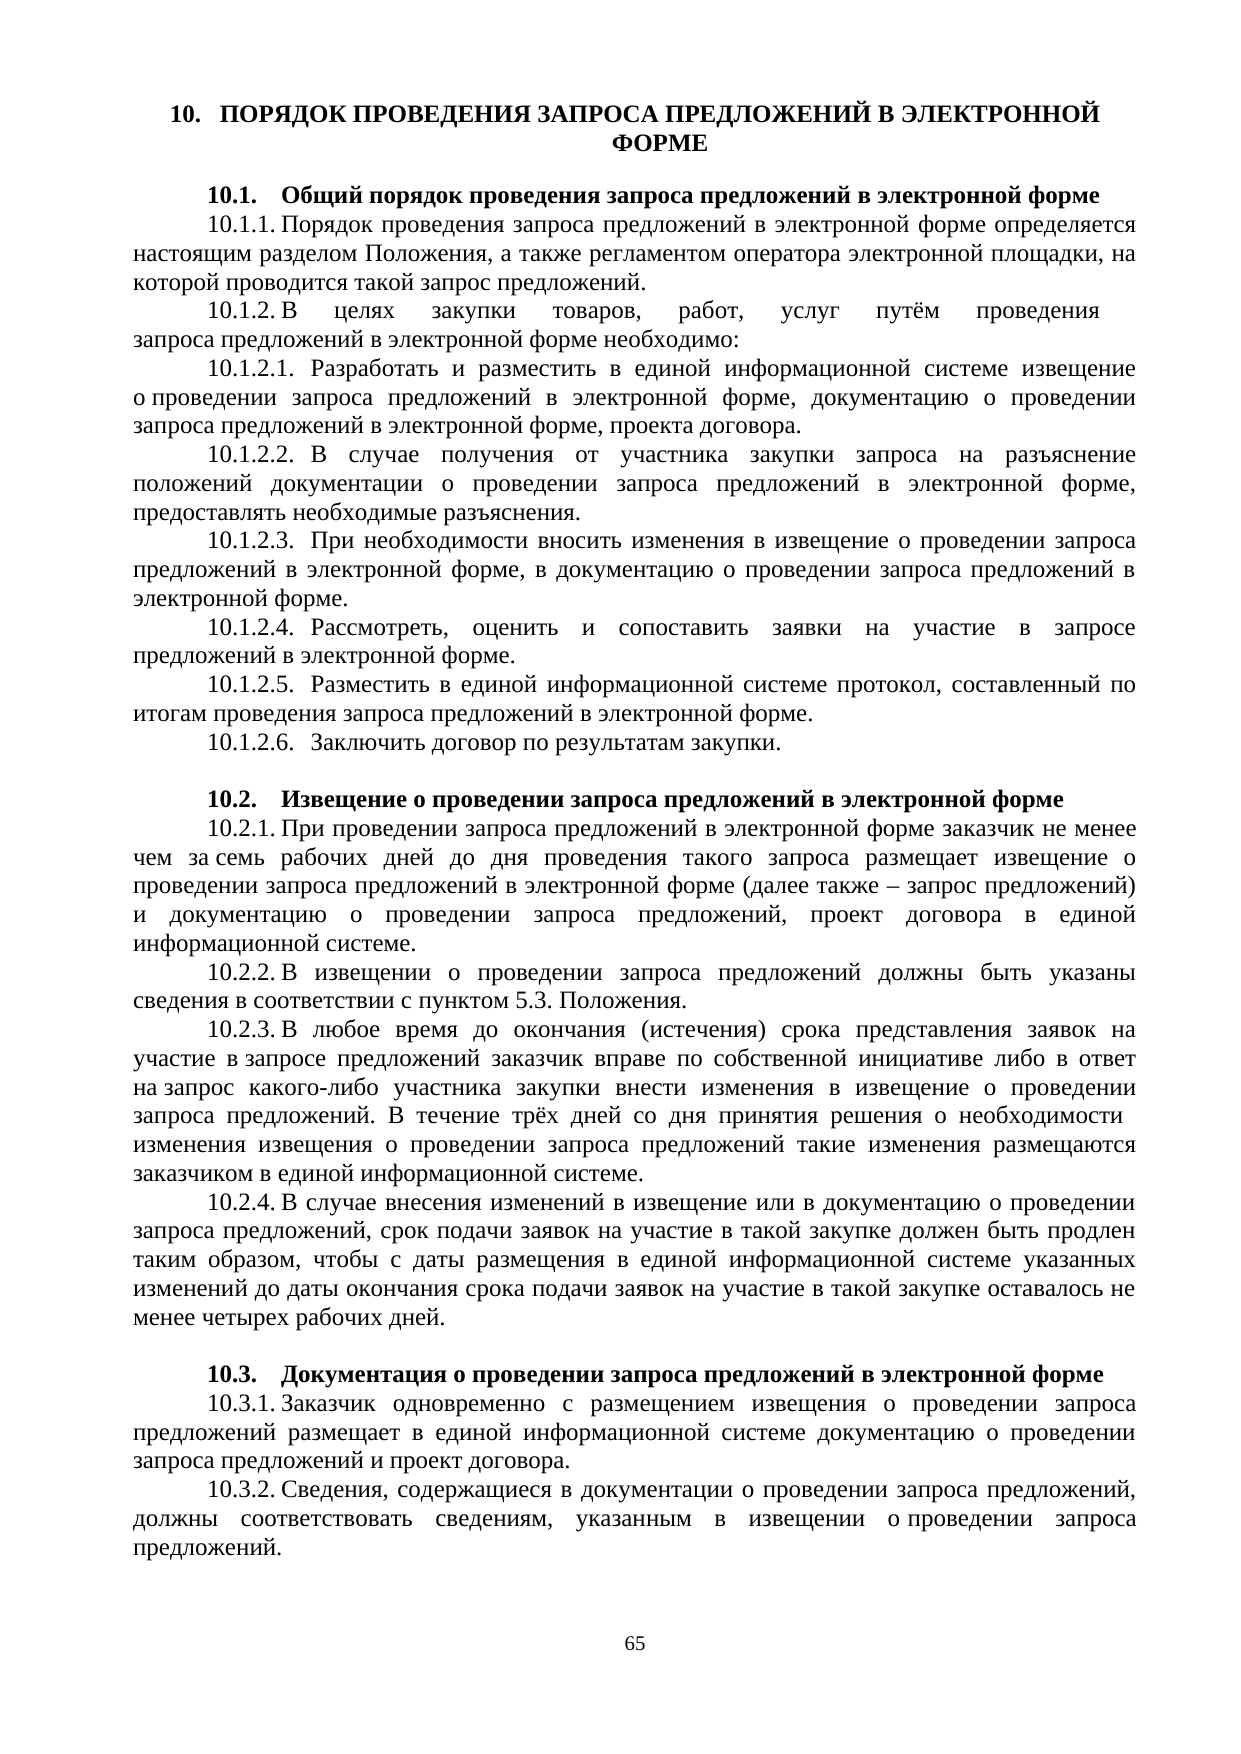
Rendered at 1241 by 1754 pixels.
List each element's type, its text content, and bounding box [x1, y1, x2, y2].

list В случае получения от участника закупки запроса на разъяснение положений документации о проведении запроса предложений в электронной форме, предоставлять необходимые разъяснения. [133, 439, 1137, 526]
list В целях закупки товаров, работ, услуг путём проведения запроса предложений в электронной форме необходимо: [133, 296, 1137, 353]
list Извещение о проведении запроса предложений в электронной форме [133, 784, 1137, 813]
list Документация о проведении запроса предложений в электронной форме [133, 1359, 1137, 1388]
list Рассмотреть, оценить и сопоставить заявки на участие в запросе предложений в электронной форме. [133, 612, 1137, 669]
list Заказчик одновременно с размещением извещения о проведении запроса предложений размещает в единой информационной системе документацию о проведении запроса предложений и проект договора. [133, 1388, 1137, 1474]
list В извещении о проведении запроса предложений должны быть указаны сведения в соответствии с пунктом 5.3. Положения. [133, 957, 1137, 1014]
list При проведении запроса предложений в электронной форме заказчик не менее чем за семь рабочих дней до дня проведения такого запроса размещает извещение о проведении запроса предложений в электронной форме (далее также – запрос предложений) и документацию о проведении запроса предложений, проект договора в единой информационной системе. [133, 813, 1137, 957]
list При необходимости вносить изменения в извещение о проведении запроса предложений в электронной форме, в документацию о проведении запроса предложений в электронной форме. [133, 526, 1137, 612]
list Порядок проведения запроса предложений в электронной форме определяется настоящим разделом Положения, а также регламентом оператора электронной площадки, на которой проводится такой запрос предложений. [133, 209, 1137, 296]
list Заключить договор по результатам закупки. [133, 727, 1137, 756]
subtitle ПОРЯДОК ПРОВЕДЕНИЯ ЗАПРОСА ПРЕДЛОЖЕНИЙ В ЭЛЕКТРОННОЙ ФОРМЕ [133, 99, 1137, 157]
list В случае внесения изменений в извещение или в документацию о проведении запроса предложений, срок подачи заявок на участие в такой закупке должен быть продлен таким образом, чтобы с даты размещения в единой информационной системе указанных изменений до даты окончания срока подачи заявок на участие в такой закупке оставалось не менее четырех рабочих дней. [133, 1187, 1137, 1331]
list Сведения, содержащиеся в документации о проведении запроса предложений, должны соответствовать сведениям, указанным в извещении о проведении запроса предложений. [133, 1474, 1137, 1561]
list Разработать и разместить в единой информационной системе извещение о проведении запроса предложений в электронной форме, документацию о проведении запроса предложений в электронной форме, проекта договора. [133, 353, 1137, 439]
list Разместить в единой информационной системе протокол, составленный по итогам проведения запроса предложений в электронной форме. [133, 669, 1137, 727]
list В любое время до окончания (истечения) срока представления заявок на участие в запросе предложений заказчик вправе по собственной инициативе либо в ответ на запрос какого-либо участника закупки внести изменения в извещение о проведении запроса предложений. В течение трёх дней со дня принятия решения о необходимости изменения извещения о проведении запроса предложений такие изменения размещаются заказчиком в единой информационной системе. [133, 1014, 1137, 1187]
list Общий порядок проведения запроса предложений в электронной форме [133, 181, 1137, 209]
